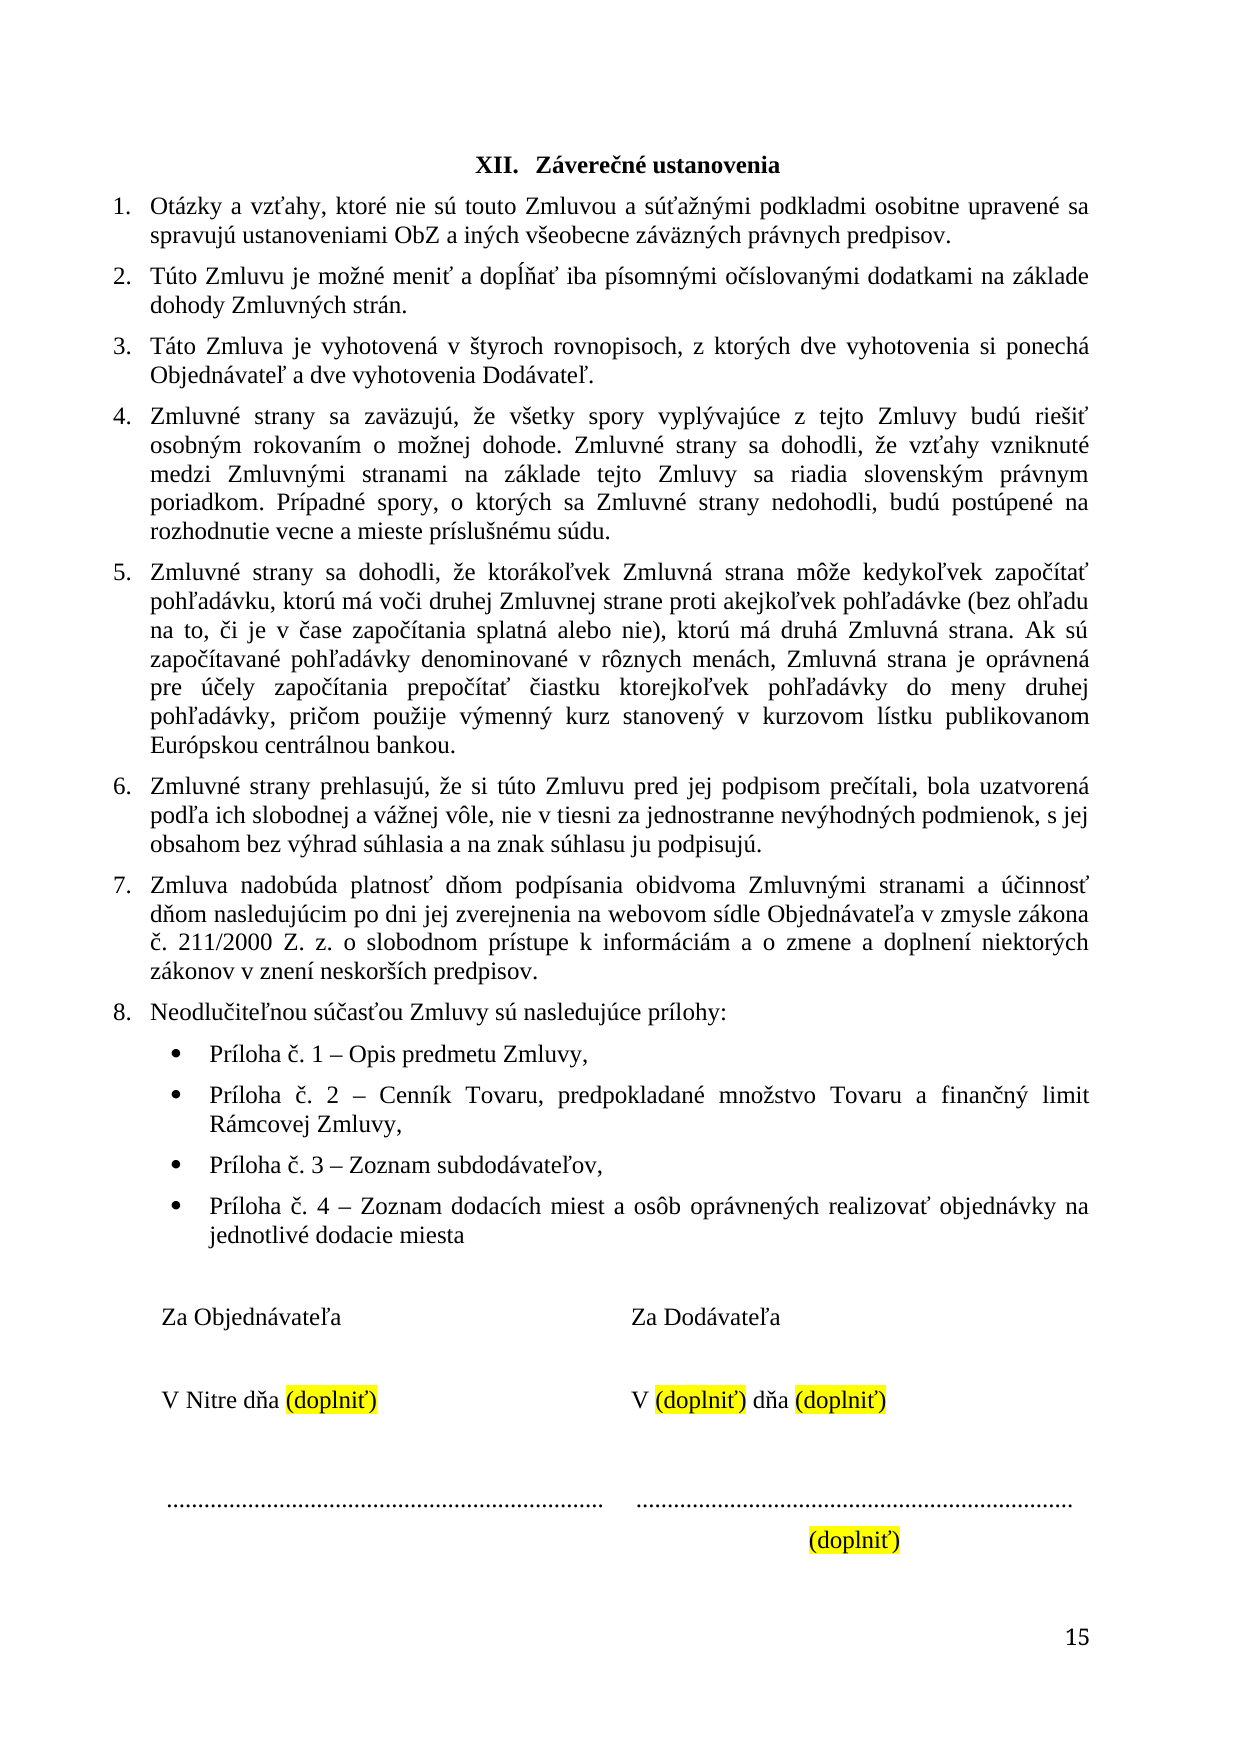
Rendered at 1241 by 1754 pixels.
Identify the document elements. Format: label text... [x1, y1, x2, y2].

table_header Za Objednávateľa [150, 1303, 619, 1344]
table_cell V (doplniť) dňa (doplniť) [620, 1344, 1089, 1426]
list Zmluvné strany sa zaväzujú, že všetky spory vyplývajúce z tejto Zmluvy budú riešiť osobným rokovaním o možnej dohode. Zmluvné strany sa dohodli, že vzťahy vzniknuté medzi Zmluvnými stranami na základe tejto Zmluvy sa riadia slovenským právnym poriadkom. Prípadné spory, o ktorých sa Zmluvné strany nedohodli, budú postúpené na rozhodnutie vecne a mieste príslušnému súdu. [113, 401, 1090, 545]
list Zmluva nadobúda platnosť dňom podpísania obidvoma Zmluvnými stranami a účinnosť dňom nasledujúcim po dni jej zverejnenia na webovom sídle Objednávateľa v zmysle zákona č. 211/2000 Z. z. o slobodnom prístupe k informáciám a o zmene a doplnení niektorých zákonov v znení neskorších predpisov. [113, 870, 1090, 985]
list Otázky a vzťahy, ktoré nie sú touto Zmluvou a súťažnými podkladmi osobitne upravené sa spravujú ustanoveniami ObZ a iných všeobecne záväzných právnych predpisov. [112, 191, 1090, 249]
subtitle Záverečné ustanovenia [165, 150, 1090, 179]
list Príloha č. 1 – Opis predmetu Zmluvy, [172, 1039, 1090, 1067]
list Príloha č. 2 – Cenník Tovaru, predpokladané množstvo Tovaru a finančný limit Rámcovej Zmluvy, [172, 1080, 1090, 1137]
list Táto Zmluva je vyhotovená v štyroch rovnopisoch, z ktorých dve vyhotovenia si ponechá Objednávateľ a dve vyhotovenia Dodávateľ. [113, 331, 1090, 389]
list Zmluvné strany sa dohodli, že ktorákoľvek Zmluvná strana môže kedykoľvek započítať pohľadávku, ktorú má voči druhej Zmluvnej strane proti akejkoľvek pohľadávke (bez ohľadu na to, či je v čase započítania splatná alebo nie), ktorú má druhá Zmluvná strana. Ak sú započítavané pohľadávky denominované v rôznych menách, Zmluvná strana je oprávnená pre účely započítania prepočítať čiastku ktorejkoľvek pohľadávky do meny druhej pohľadávky, pričom použije výmenný kurz stanovený v kurzovom lístku publikovanom Európskou centrálnou bankou. [113, 557, 1090, 759]
table_cell V Nitre dňa (doplniť) [150, 1344, 619, 1426]
table_header Za Dodávateľa [620, 1303, 1089, 1344]
table_cell ...................................................................... [150, 1426, 619, 1567]
list Príloha č. 4 – Zoznam dodacích miest a osôb oprávnených realizovať objednávky na jednotlivé dodacie miesta [172, 1191, 1090, 1249]
list Neodlučiteľnou súčasťou Zmluvy sú nasledujúce prílohy: [113, 997, 1090, 1026]
table_cell ...................................................................... (doplniť) [620, 1426, 1089, 1567]
list Zmluvné strany prehlasujú, že si túto Zmluvu pred jej podpisom prečítali, bola uzatvorená podľa ich slobodnej a vážnej vôle, nie v tiesni za jednostranne nevýhodných podmienok, s jej obsahom bez výhrad súhlasia a na znak súhlasu ju podpisujú. [113, 771, 1090, 857]
list Príloha č. 3 – Zoznam subdodávateľov, [172, 1150, 1090, 1179]
list Túto Zmluvu je možné meniť a dopĺňať iba písomnými očíslovanými dodatkami na základe dohody Zmluvných strán. [113, 261, 1090, 319]
